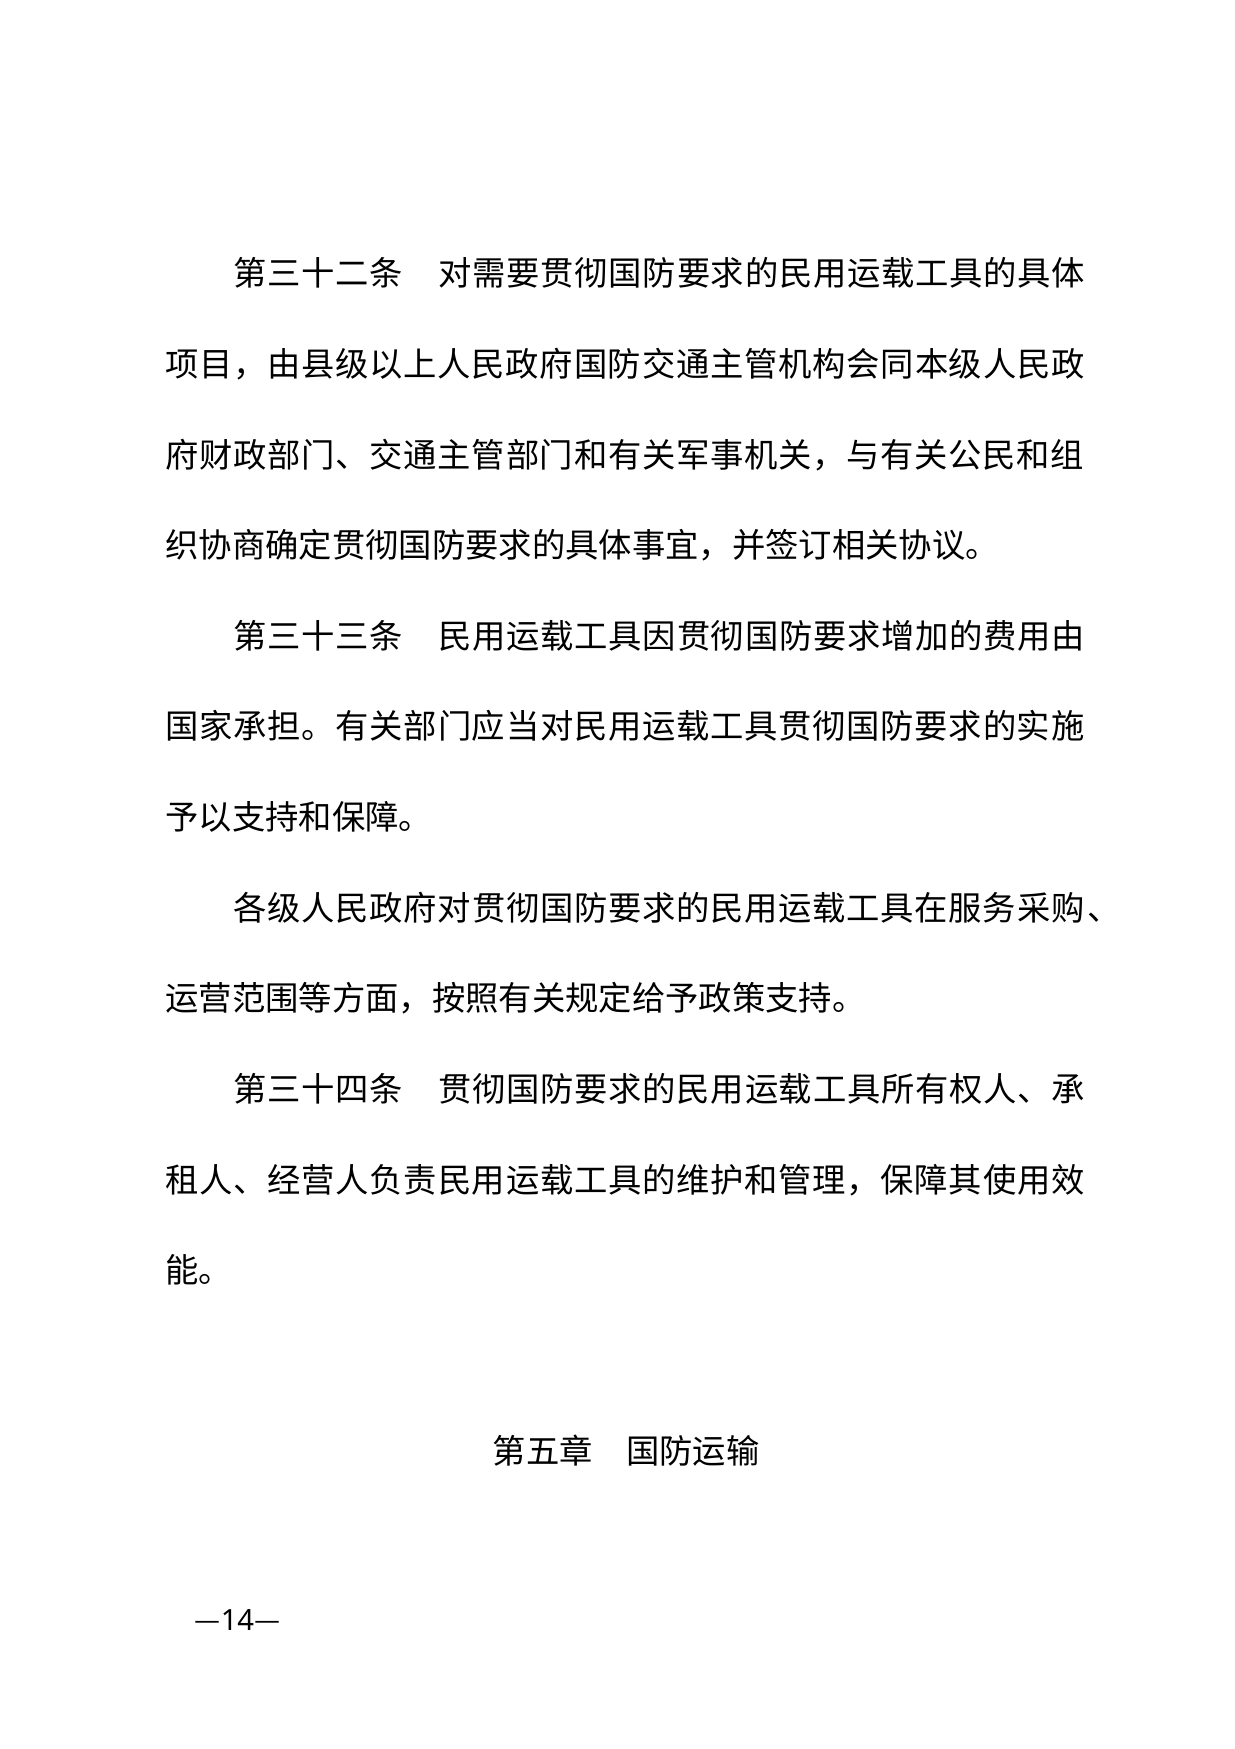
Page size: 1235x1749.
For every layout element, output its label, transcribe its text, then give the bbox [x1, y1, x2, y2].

text 第五章 国防运输 [165, 1404, 1087, 1495]
text 第三十二条 对需要贯彻国防要求的民用运载工具的具体项目，由县级以上人民政府国防交通主管机构会同本级人民政府财政部门、交通主管部门和有关军事机关，与有关公民和组织协商确定贯彻国防要求的具体事宜，并签订相关协议。 [165, 226, 1087, 588]
text 第三十四条 贯彻国防要求的民用运载工具所有权人、承租人、经营人负责民用运载工具的维护和管理，保障其使用效能。 [165, 1042, 1087, 1313]
text 各级人民政府对贯彻国防要求的民用运载工具在服务采购、运营范围等方面，按照有关规定给予政策支持。 [165, 860, 1087, 1042]
text 第三十三条 民用运载工具因贯彻国防要求增加的费用由国家承担。有关部门应当对民用运载工具贯彻国防要求的实施予以支持和保障。 [165, 588, 1087, 860]
